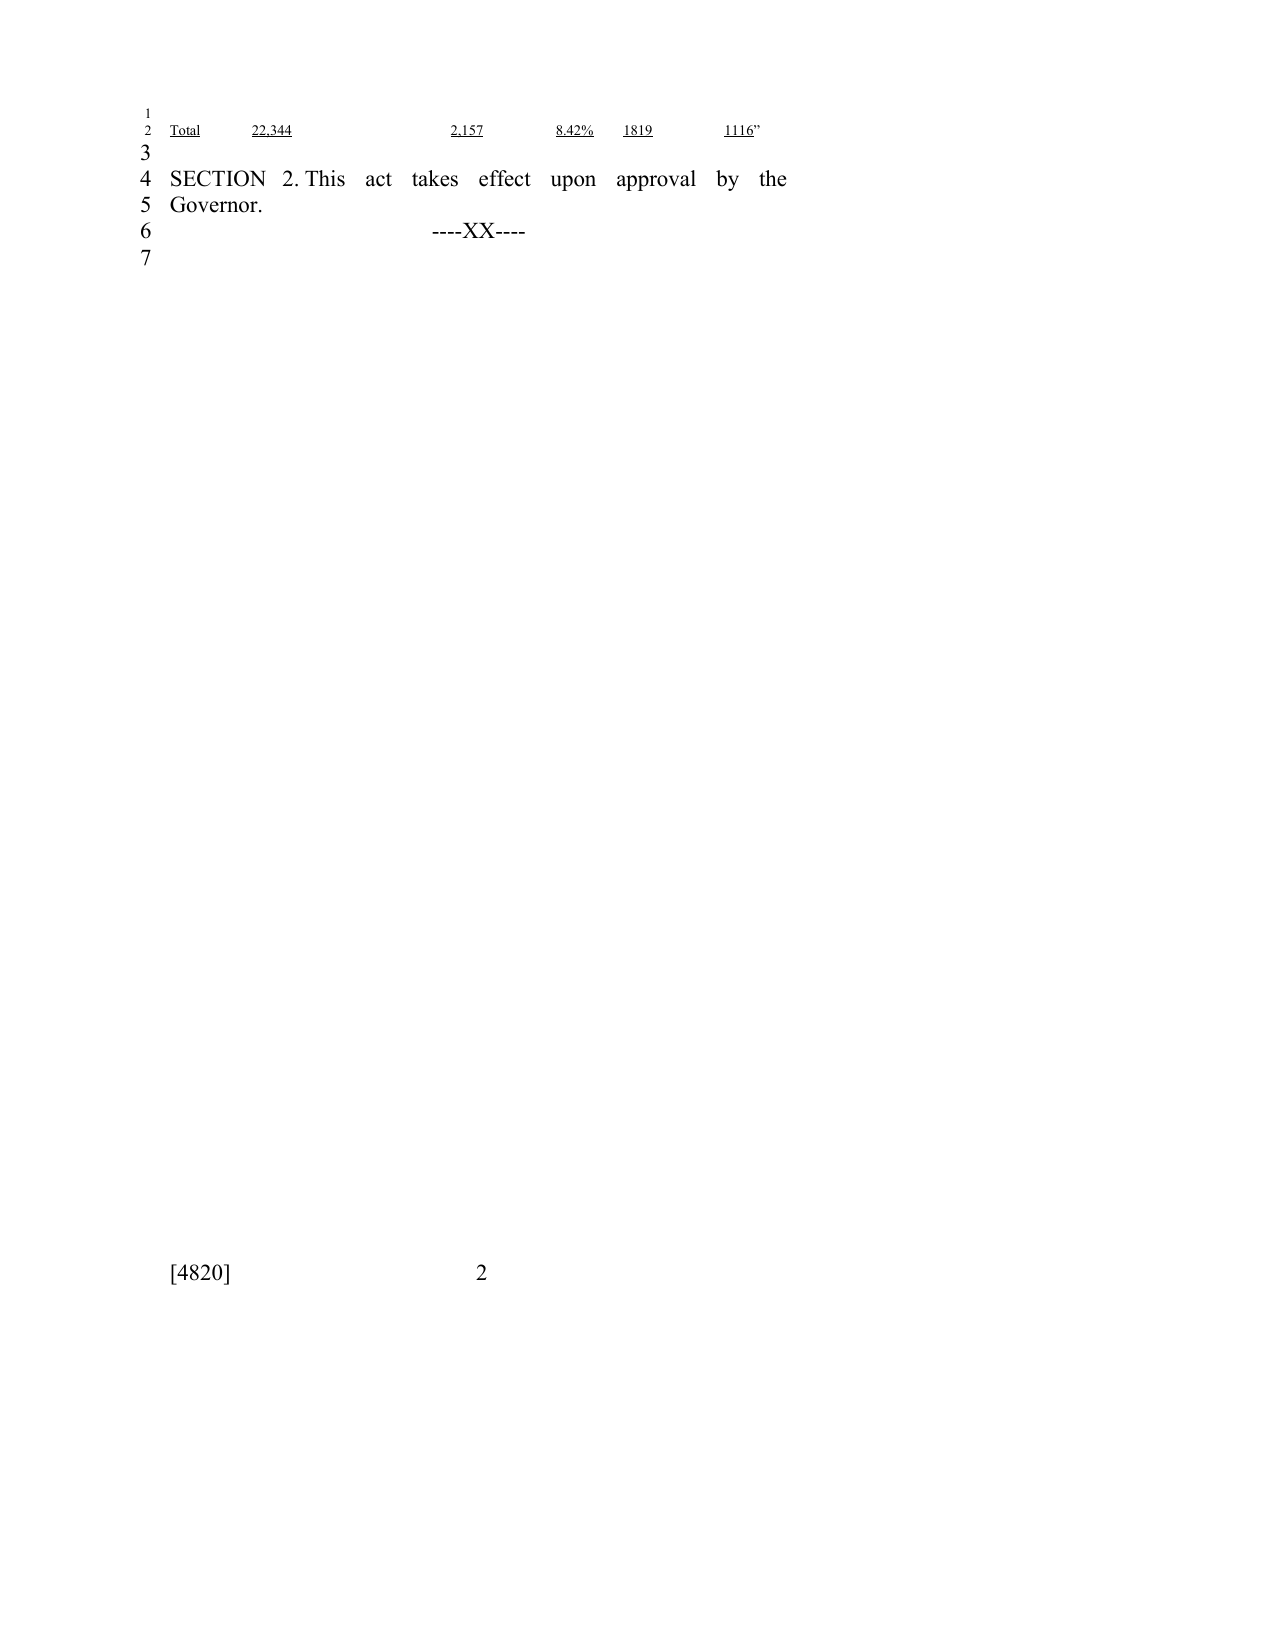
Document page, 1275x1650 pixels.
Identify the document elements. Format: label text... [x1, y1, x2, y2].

text SECTION 2. This act takes effect upon approval by the Governor. [169, 165, 787, 218]
text ----XX---- [169, 218, 787, 244]
text Total 22,344 2,157 8.42% 1819 1116” [169, 122, 787, 138]
